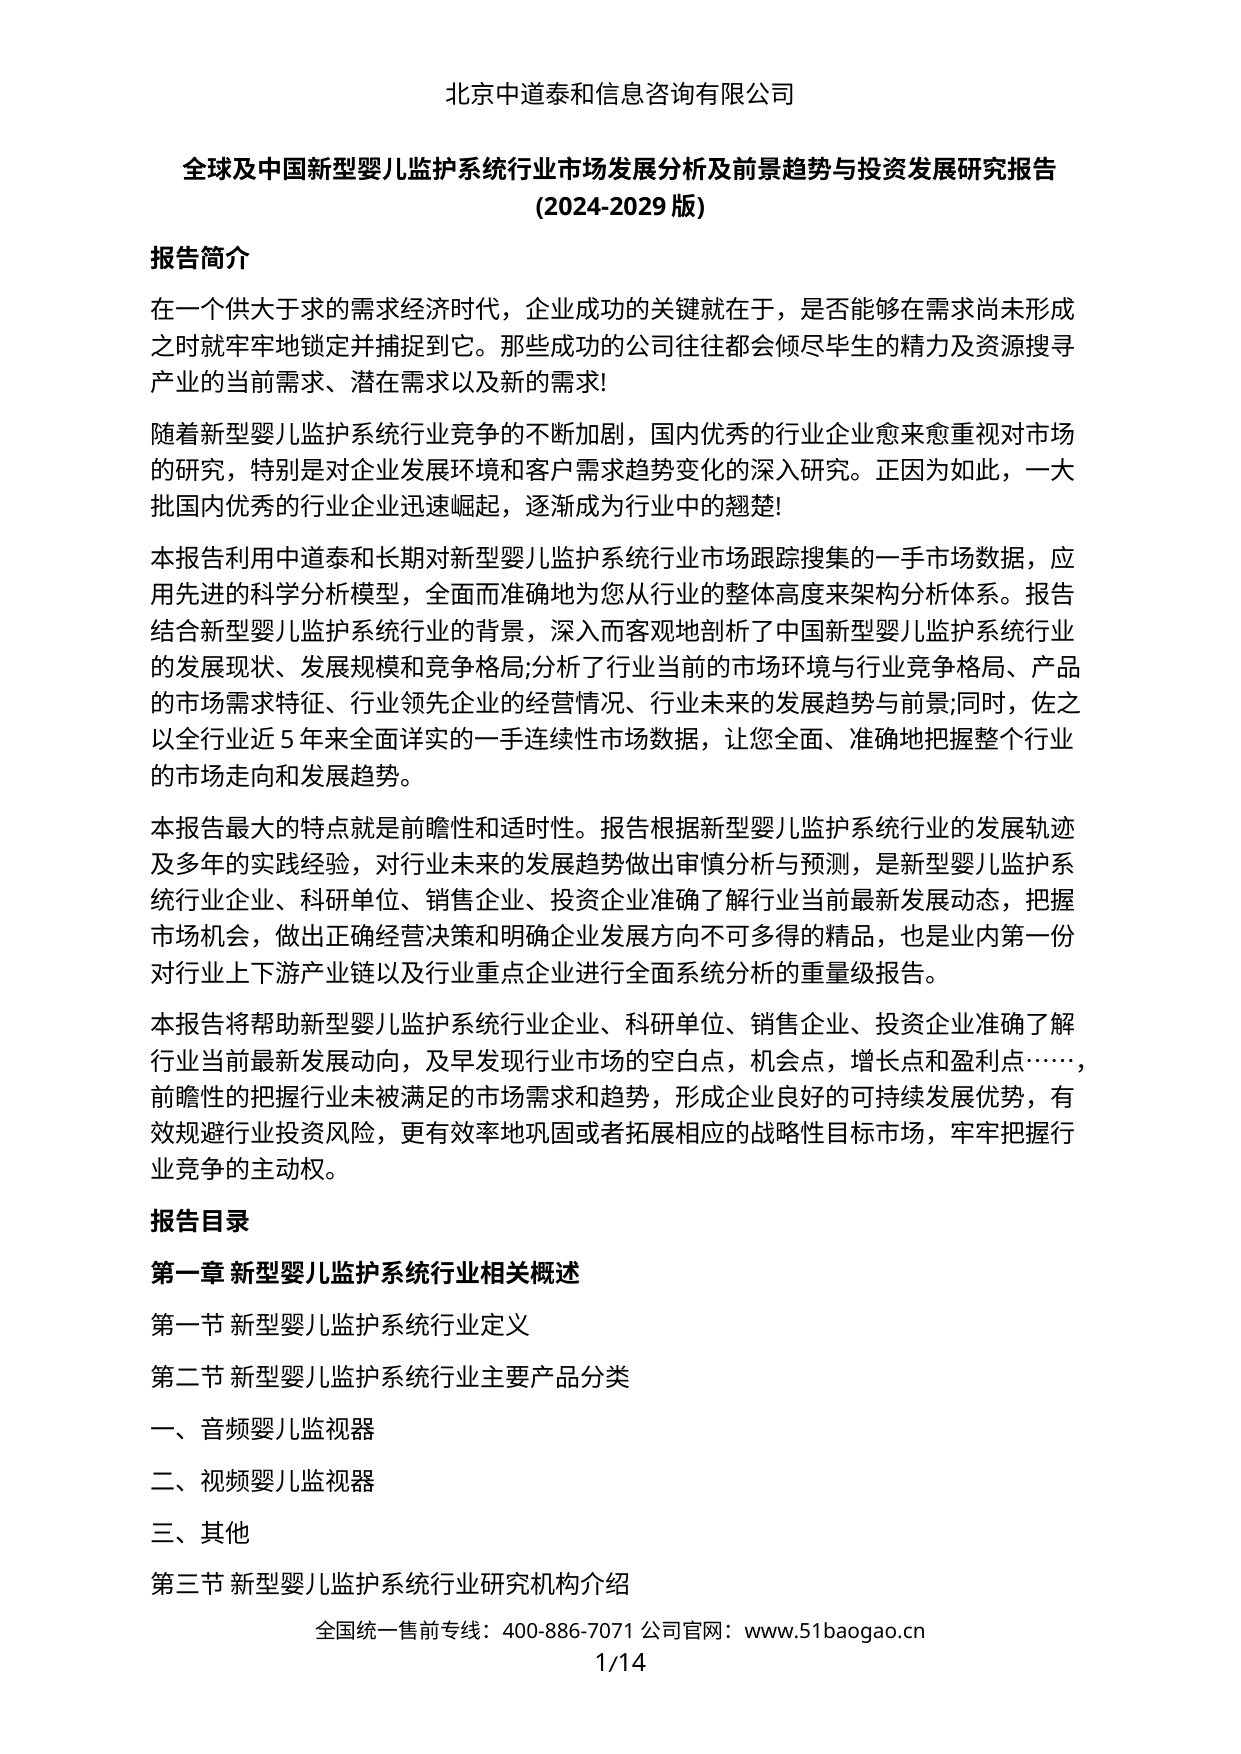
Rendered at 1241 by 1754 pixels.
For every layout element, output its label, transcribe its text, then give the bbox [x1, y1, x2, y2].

text 随着新型婴儿监护系统行业竞争的不断加剧，国内优秀的行业企业愈来愈重视对市场的研究，特别是对企业发展环境和客户需求趋势变化的深入研究。正因为如此，一大批国内优秀的行业企业迅速崛起，逐渐成为行业中的翘楚! [150, 414, 1090, 523]
text 全球及中国新型婴儿监护系统行业市场发展分析及前景趋势与投资发展研究报告(2024-2029版) [150, 150, 1090, 222]
text 三、其他 [150, 1513, 1090, 1549]
text 第一节 新型婴儿监护系统行业定义 [150, 1306, 1090, 1342]
text 报告简介 [150, 238, 1090, 274]
text 报告目录 [150, 1202, 1090, 1238]
text 本报告利用中道泰和长期对新型婴儿监护系统行业市场跟踪搜集的一手市场数据，应用先进的科学分析模型，全面而准确地为您从行业的整体高度来架构分析体系。报告结合新型婴儿监护系统行业的背景，深入而客观地剖析了中国新型婴儿监护系统行业的发展现状、发展规模和竞争格局;分析了行业当前的市场环境与行业竞争格局、产品的市场需求特征、行业领先企业的经营情况、行业未来的发展趋势与前景;同时，佐之以全行业近5年来全面详实的一手连续性市场数据，让您全面、准确地把握整个行业的市场走向和发展趋势。 [150, 539, 1090, 792]
text 一、音频婴儿监视器 [150, 1409, 1090, 1446]
text 第一章 新型婴儿监护系统行业相关概述 [150, 1254, 1090, 1290]
text 本报告将帮助新型婴儿监护系统行业企业、科研单位、销售企业、投资企业准确了解行业当前最新发展动向，及早发现行业市场的空白点，机会点，增长点和盈利点……，前瞻性的把握行业未被满足的市场需求和趋势，形成企业良好的可持续发展优势，有效规避行业投资风险，更有效率地巩固或者拓展相应的战略性目标市场，牢牢把握行业竞争的主动权。 [150, 1005, 1090, 1186]
text 第二节 新型婴儿监护系统行业主要产品分类 [150, 1357, 1090, 1394]
text 二、视频婴儿监视器 [150, 1461, 1090, 1497]
text 第三节 新型婴儿监护系统行业研究机构介绍 [150, 1565, 1090, 1601]
text 在一个供大于求的需求经济时代，企业成功的关键就在于，是否能够在需求尚未形成之时就牢牢地锁定并捕捉到它。那些成功的公司往往都会倾尽毕生的精力及资源搜寻产业的当前需求、潜在需求以及新的需求! [150, 290, 1090, 399]
text 本报告最大的特点就是前瞻性和适时性。报告根据新型婴儿监护系统行业的发展轨迹及多年的实践经验，对行业未来的发展趋势做出审慎分析与预测，是新型婴儿监护系统行业企业、科研单位、销售企业、投资企业准确了解行业当前最新发展动态，把握市场机会，做出正确经营决策和明确企业发展方向不可多得的精品，也是业内第一份对行业上下游产业链以及行业重点企业进行全面系统分析的重量级报告。 [150, 808, 1090, 989]
